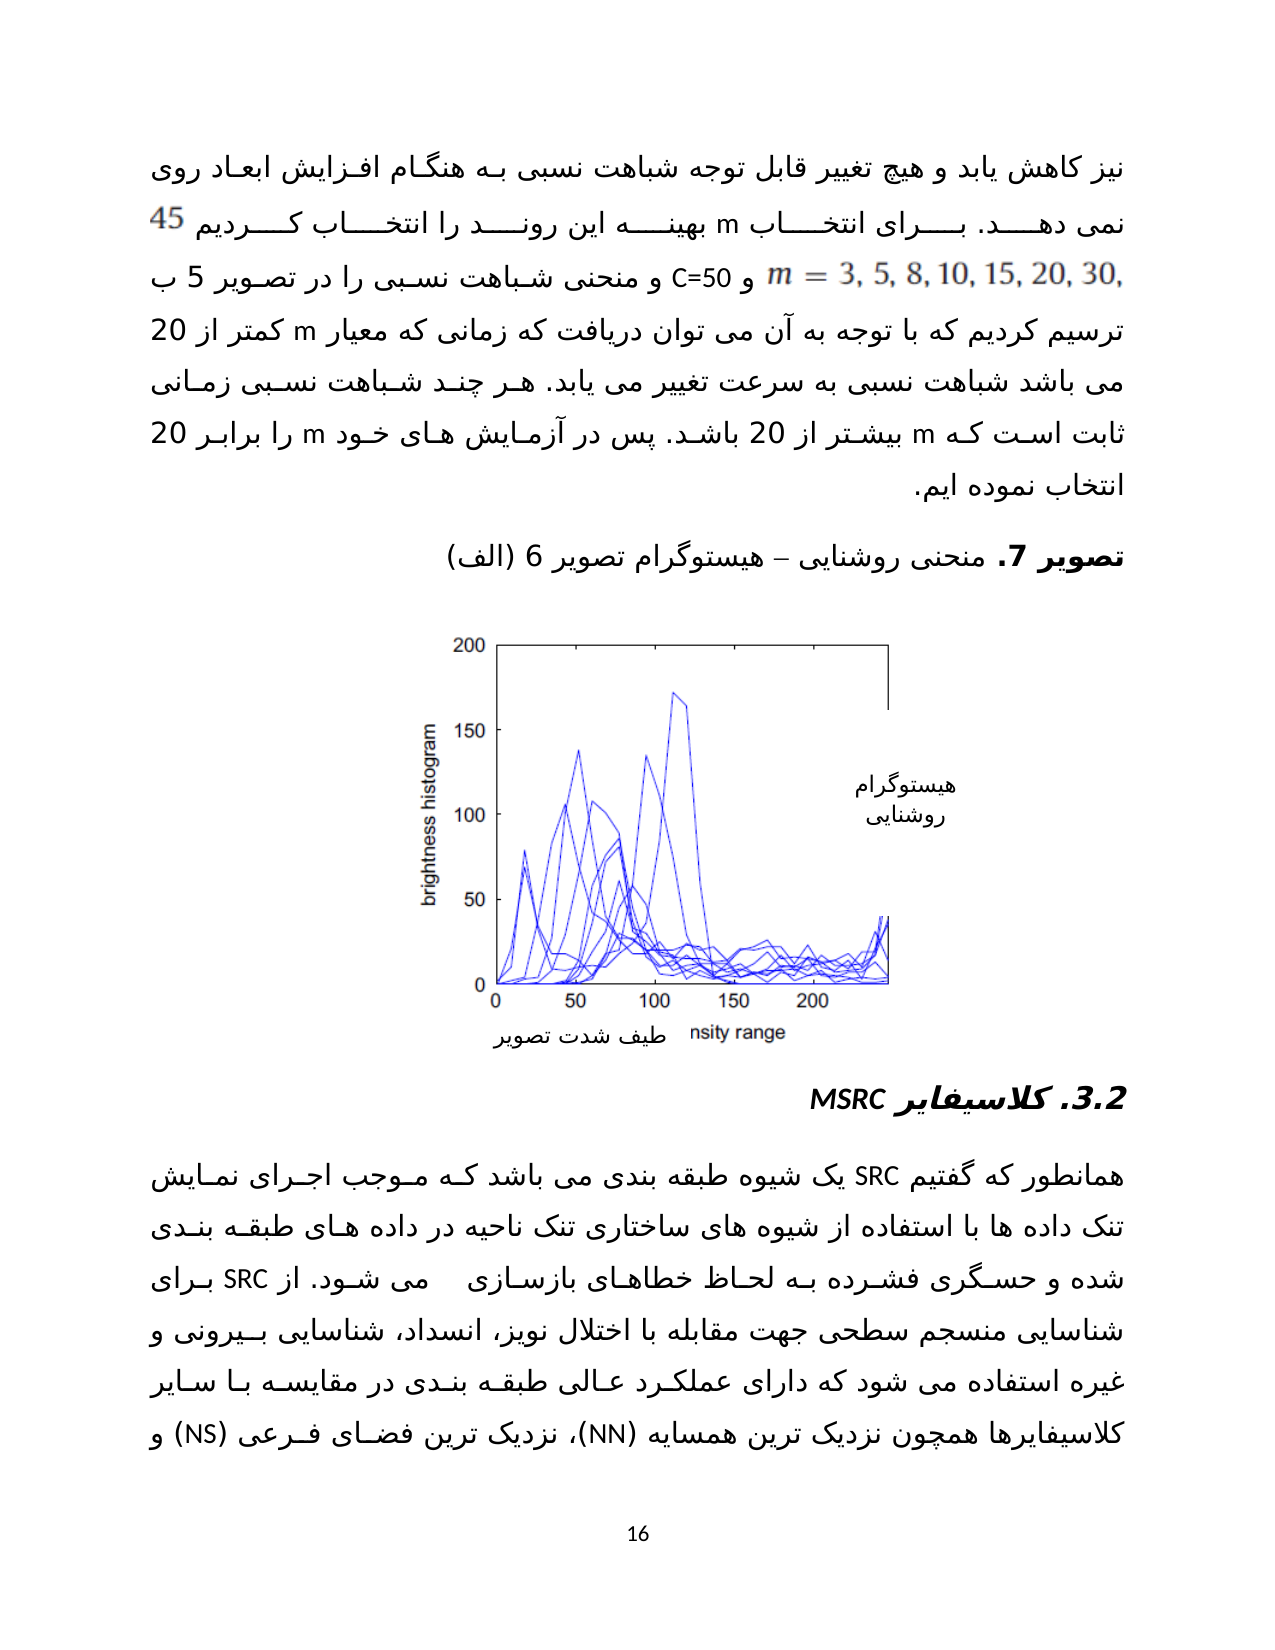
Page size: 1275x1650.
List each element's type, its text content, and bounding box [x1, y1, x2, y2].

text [150, 1157, 1125, 1451]
text تصویر 7. منحنی روشنایی – هیستوگرام تصویر 6 (الف) [150, 539, 1125, 574]
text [150, 150, 1125, 502]
text 3.2. کلاسیفایر MSRC [150, 1079, 1125, 1117]
